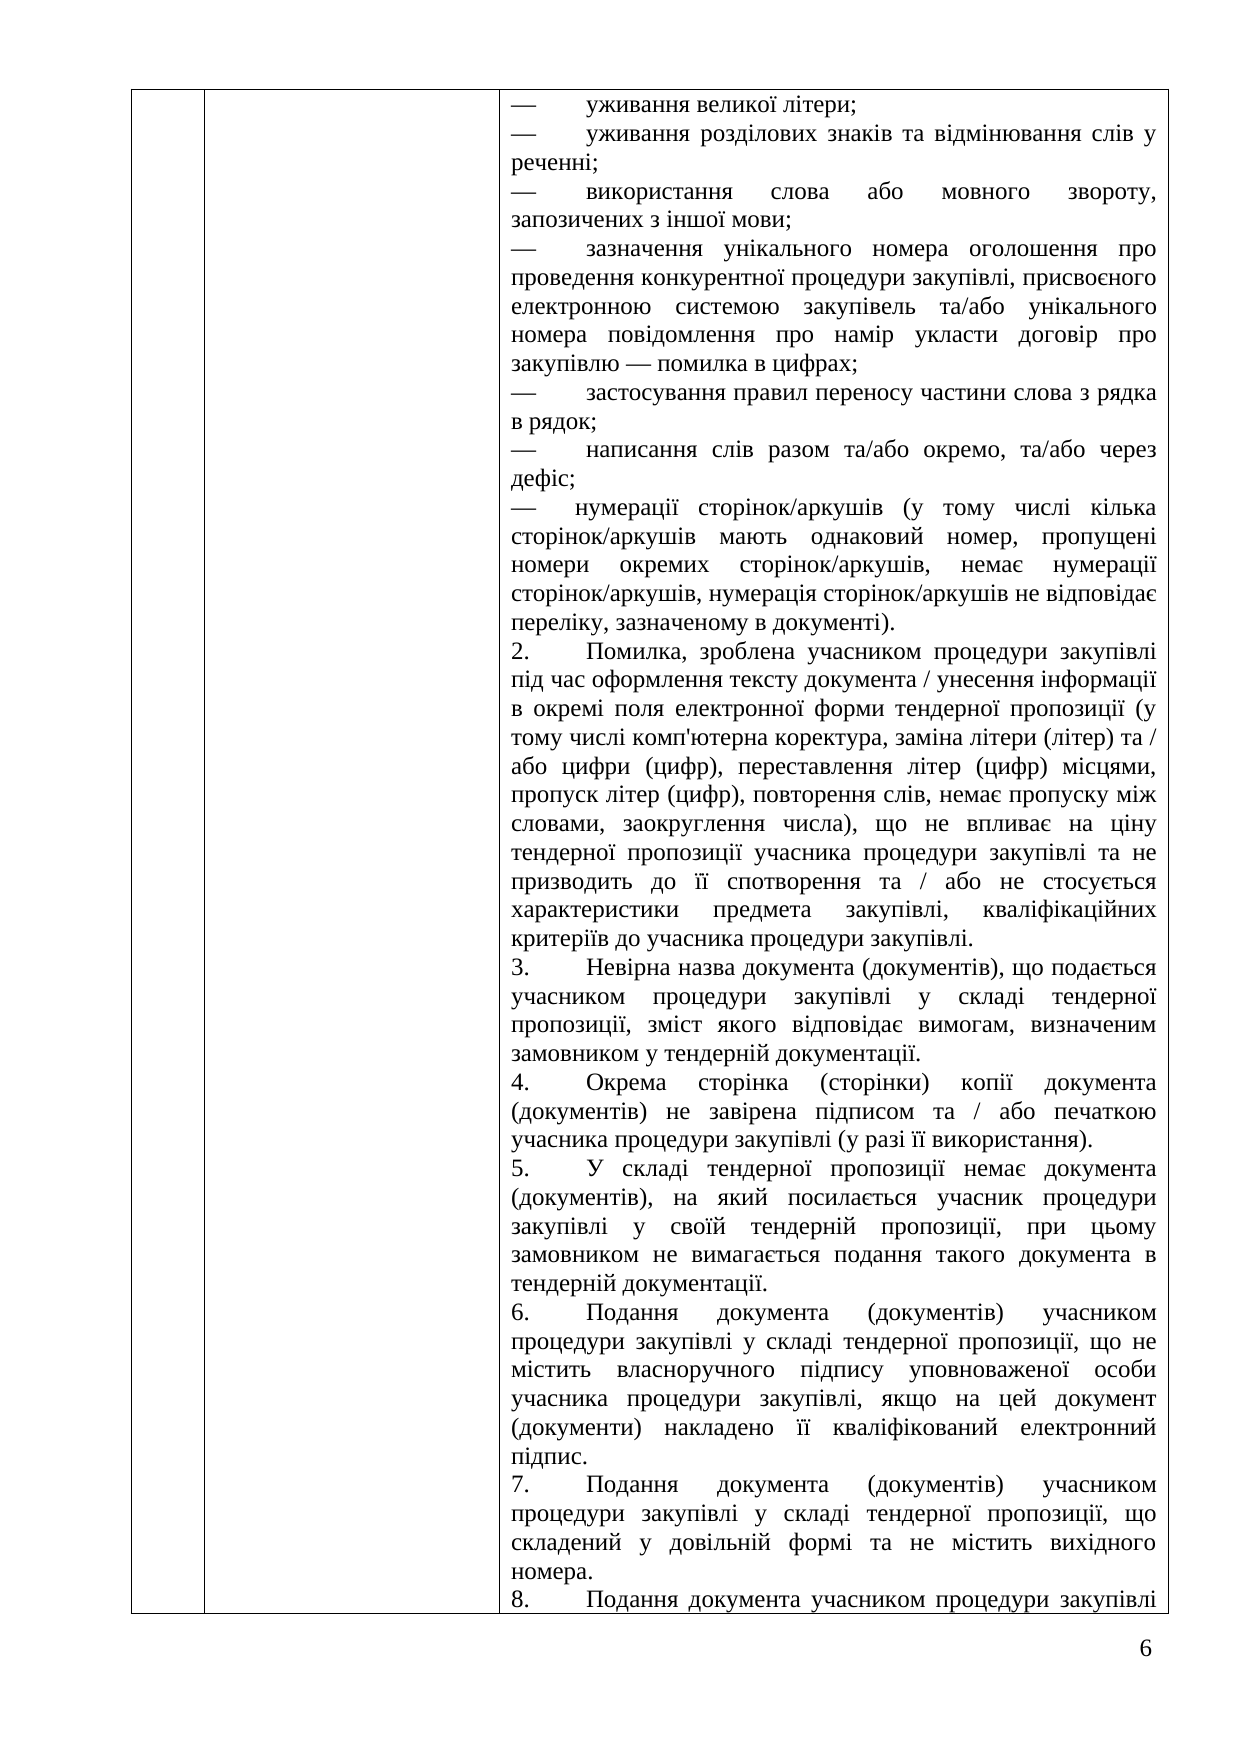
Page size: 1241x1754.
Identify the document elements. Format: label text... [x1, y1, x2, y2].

table_cell 1 [132, 90, 204, 1613]
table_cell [205, 90, 499, 1613]
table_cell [500, 90, 1168, 1613]
